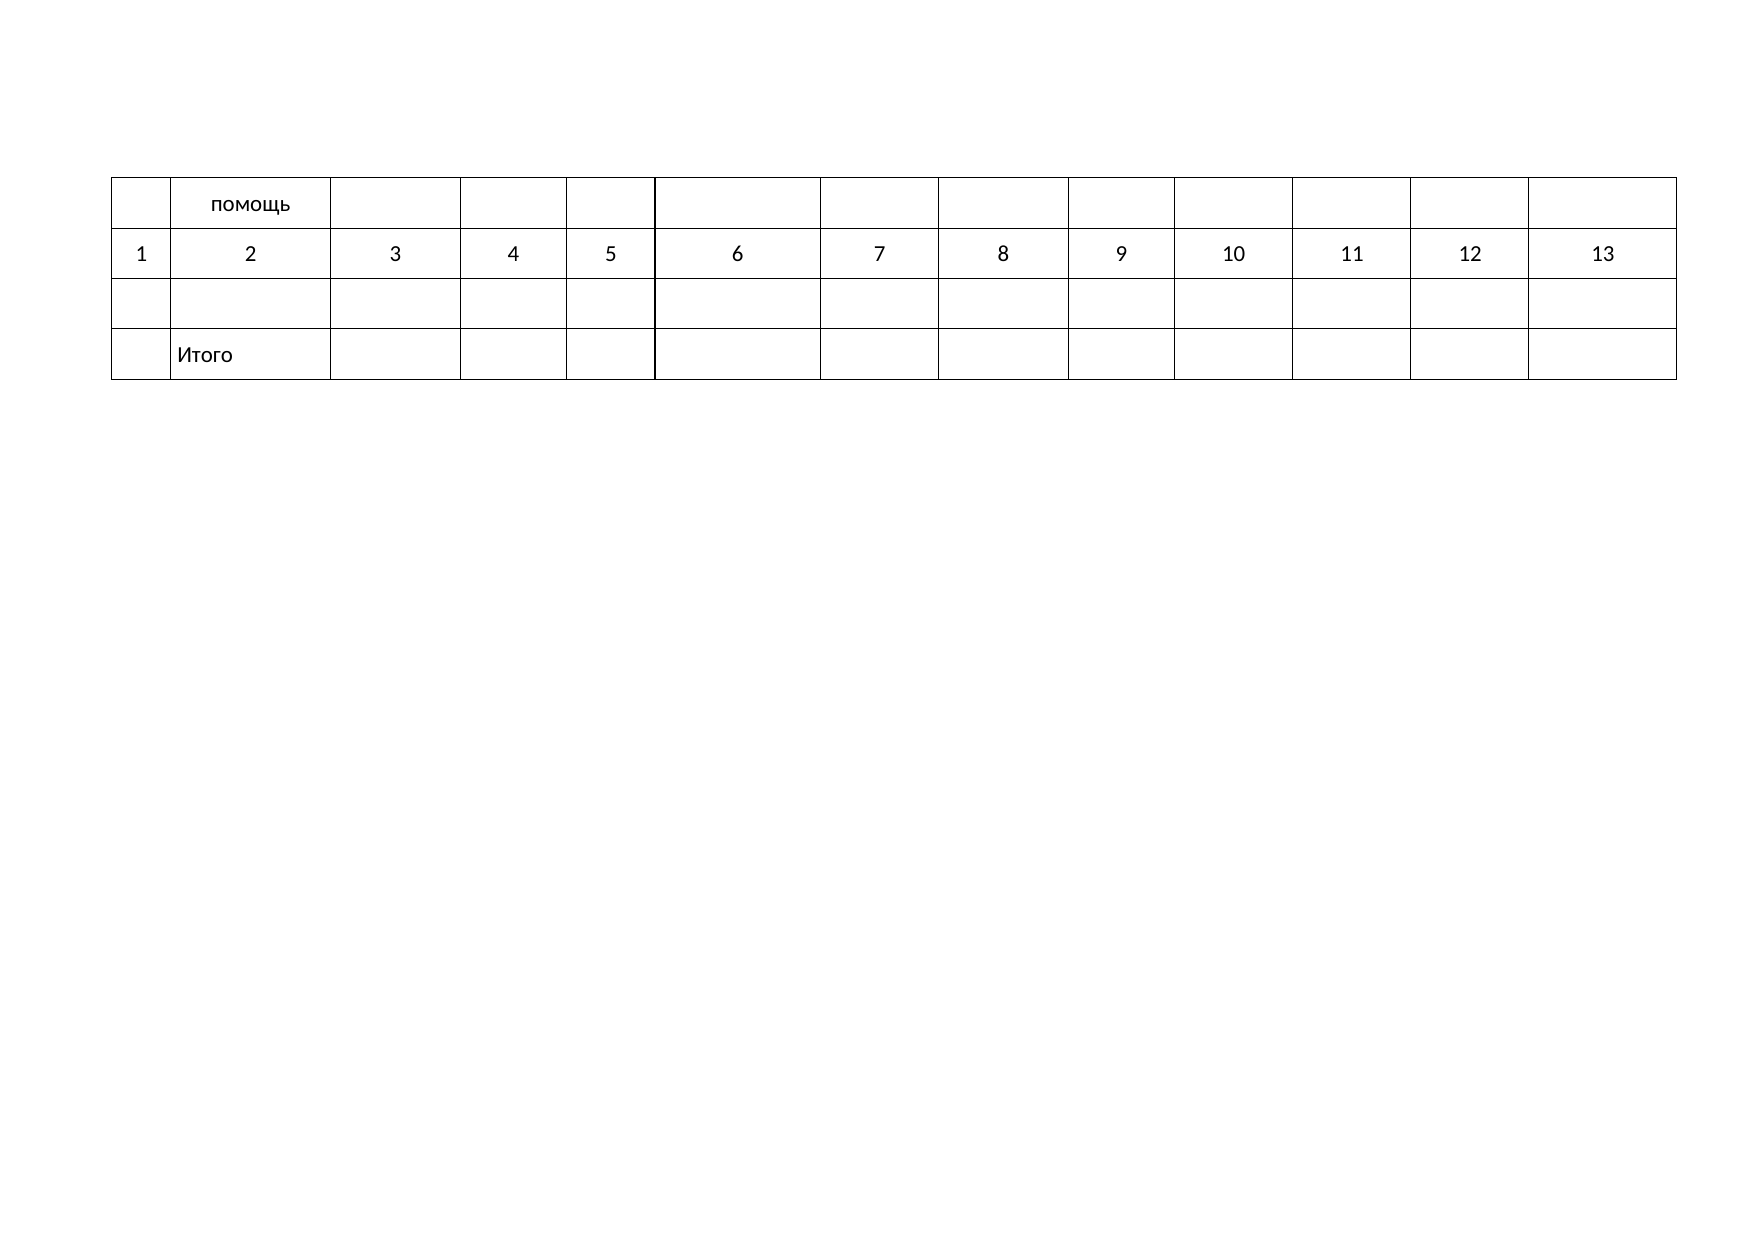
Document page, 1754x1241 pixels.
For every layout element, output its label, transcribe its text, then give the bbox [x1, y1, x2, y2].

table_cell 5 [567, 229, 654, 278]
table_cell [1175, 178, 1292, 227]
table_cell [1411, 178, 1528, 227]
table_cell [1069, 279, 1174, 328]
table_cell 6 [656, 229, 820, 278]
table_cell [939, 329, 1068, 378]
table_cell 13 [1529, 229, 1676, 278]
table_cell 2 [171, 229, 330, 278]
table_cell 1 [112, 229, 170, 278]
table_cell адрес [567, 178, 654, 227]
table_cell [1411, 329, 1528, 378]
table_cell 4 [461, 229, 566, 278]
table_cell [939, 279, 1068, 328]
table_cell [461, 329, 566, 378]
table_cell Ф.И.О. [461, 178, 566, 227]
table_cell Итого [171, 329, 330, 378]
table_cell 8 [939, 229, 1068, 278]
table_cell [1175, 279, 1292, 328]
table_cell [112, 279, 170, 328]
table_cell [461, 279, 566, 328]
table_cell [331, 329, 460, 378]
table_cell 12 [1411, 229, 1528, 278]
table_cell [821, 279, 938, 328]
table_cell [1293, 279, 1410, 328]
table_cell [171, 279, 330, 328]
table_cell [1529, 329, 1676, 378]
table_cell [331, 279, 460, 328]
table_cell [1175, 329, 1292, 378]
table_cell [656, 279, 820, 328]
table_cell [1293, 329, 1410, 378]
table_cell 3 [331, 229, 460, 278]
table_cell [1411, 279, 1528, 328]
table_cell [567, 279, 654, 328]
table_cell [1069, 329, 1174, 378]
table_cell [112, 329, 170, 378]
table_cell [656, 329, 820, 378]
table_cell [1293, 178, 1410, 227]
table_cell 9 [1069, 229, 1174, 278]
table_cell 7 [821, 229, 938, 278]
table_cell 10 [1175, 229, 1292, 278]
table_cell [567, 329, 654, 378]
table_cell [1529, 279, 1676, 328]
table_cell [656, 178, 820, 227]
table_cell [821, 329, 938, 378]
table_cell 11 [1293, 229, 1410, 278]
